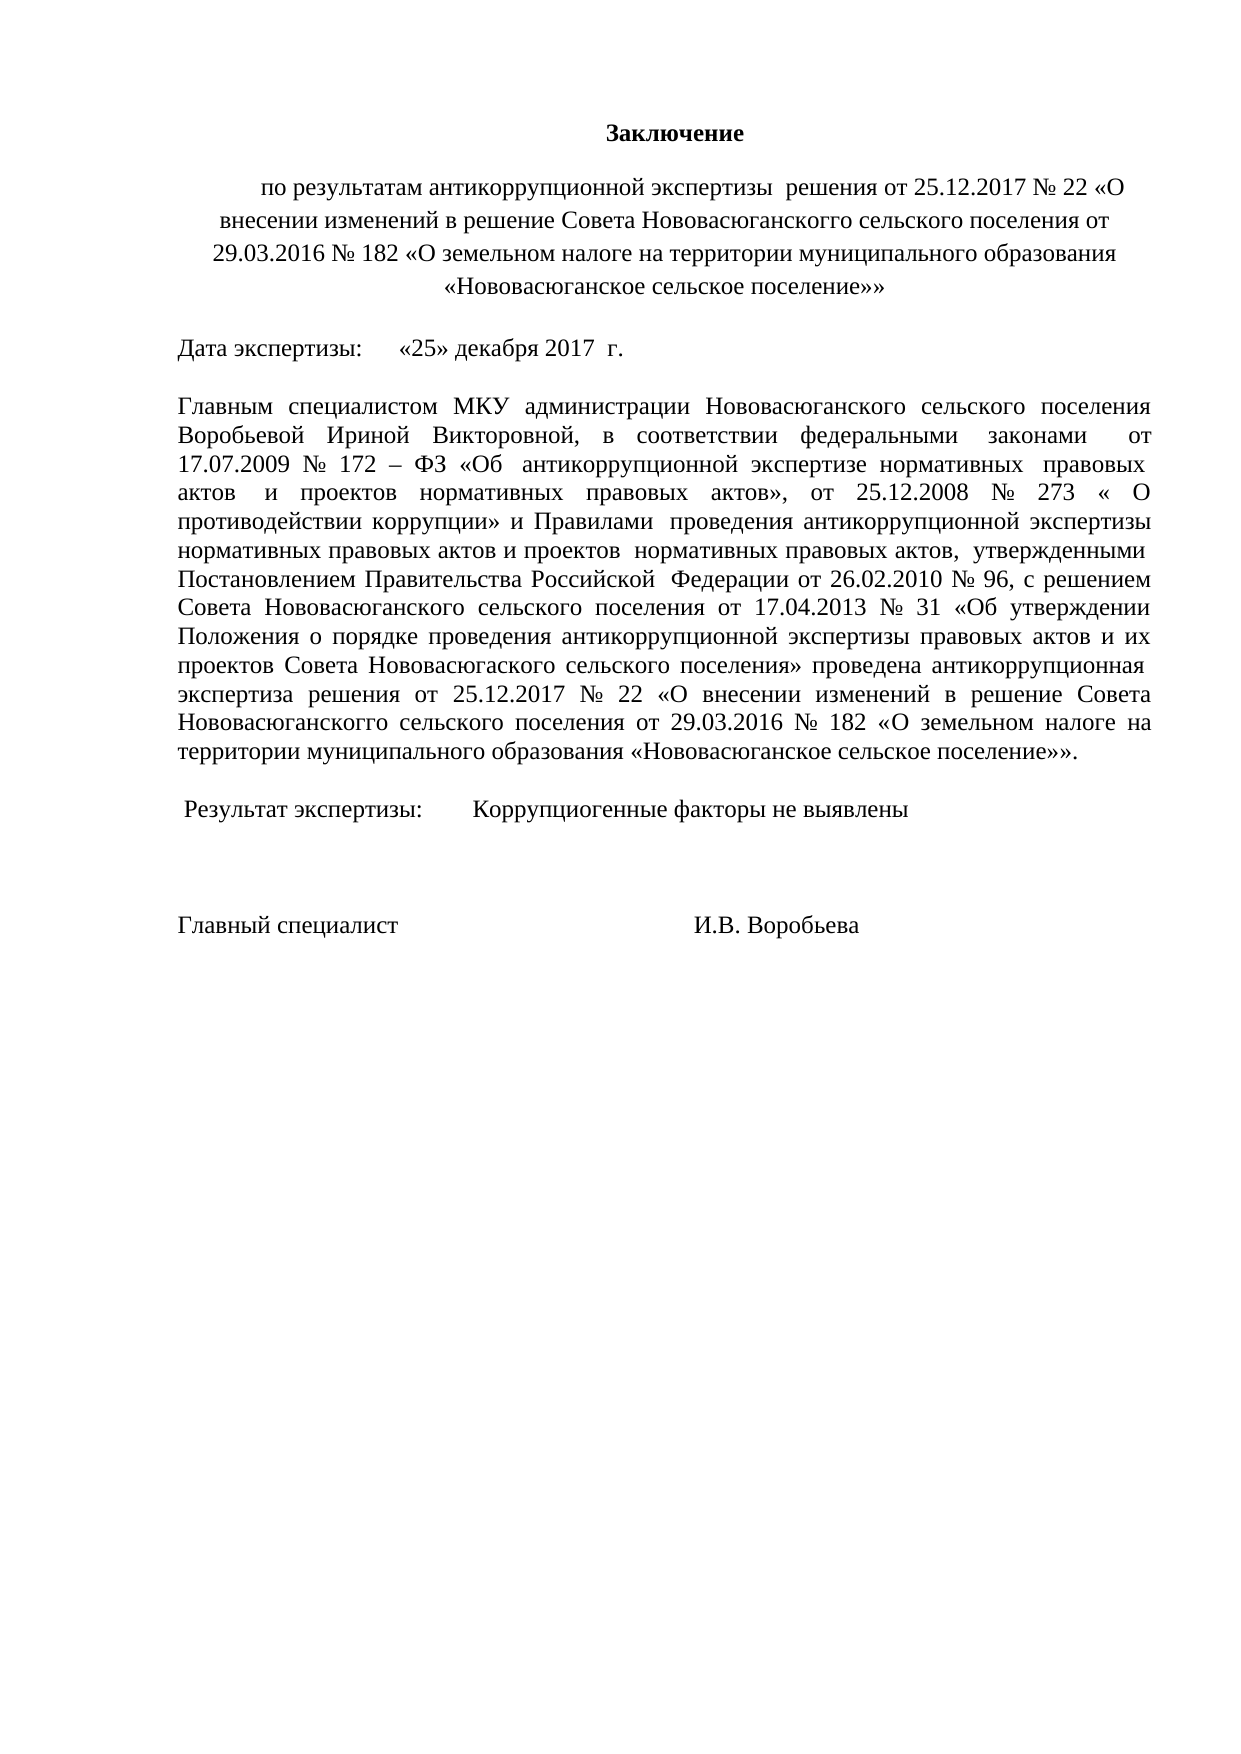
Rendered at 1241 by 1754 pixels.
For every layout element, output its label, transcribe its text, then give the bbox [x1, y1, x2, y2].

text Результат экспертизы: Коррупциогенные факторы не выявлены [177, 794, 1152, 823]
text по результатам антикоррупционной экспертизы решения от 25.12.2017 № 22 «О внесении изменений в решение Совета Нововасюганскогго сельского поселения от 29.03.2016 № 182 «О земельном налоге на территории муниципального образования «Нововасюганское сельское поселение»» [177, 172, 1152, 300]
text Главным специалистом МКУ администрации Нововасюганского сельского поселения Воробьевой Ириной Викторовной, в соответствии федеральными законами от 17.07.2009 № 172 – ФЗ «Об антикоррупционной экспертизе нормативных правовых актов и проектов нормативных правовых актов», от 25.12.2008 № 273 « О противодействии коррупции» и Правилами проведения антикоррупционной экспертизы нормативных правовых актов и проектов нормативных правовых актов, утвержденными Постановлением Правительства Российской Федерации от 26.02.2010 № 96, с решением Совета Нововасюганского сельского поселения от 17.04.2013 № 31 «Об утверждении Положения о порядке проведения антикоррупционной экспертизы правовых актов и их проектов Совета Нововасюгаского сельского поселения» проведена антикоррупционная экспертиза решения от 25.12.2017 № 22 «О внесении изменений в решение Совета Нововасюганскогго сельского поселения от 29.03.2016 № 182 «О земельном налоге на территории муниципального образования «Нововасюганское сельское поселение»». [177, 391, 1152, 765]
text Главный специалист И.В. Воробьева [177, 910, 1152, 939]
text Дата экспертизы: «25» декабря 2017 г. [177, 333, 1152, 362]
text Заключение [177, 118, 1138, 147]
